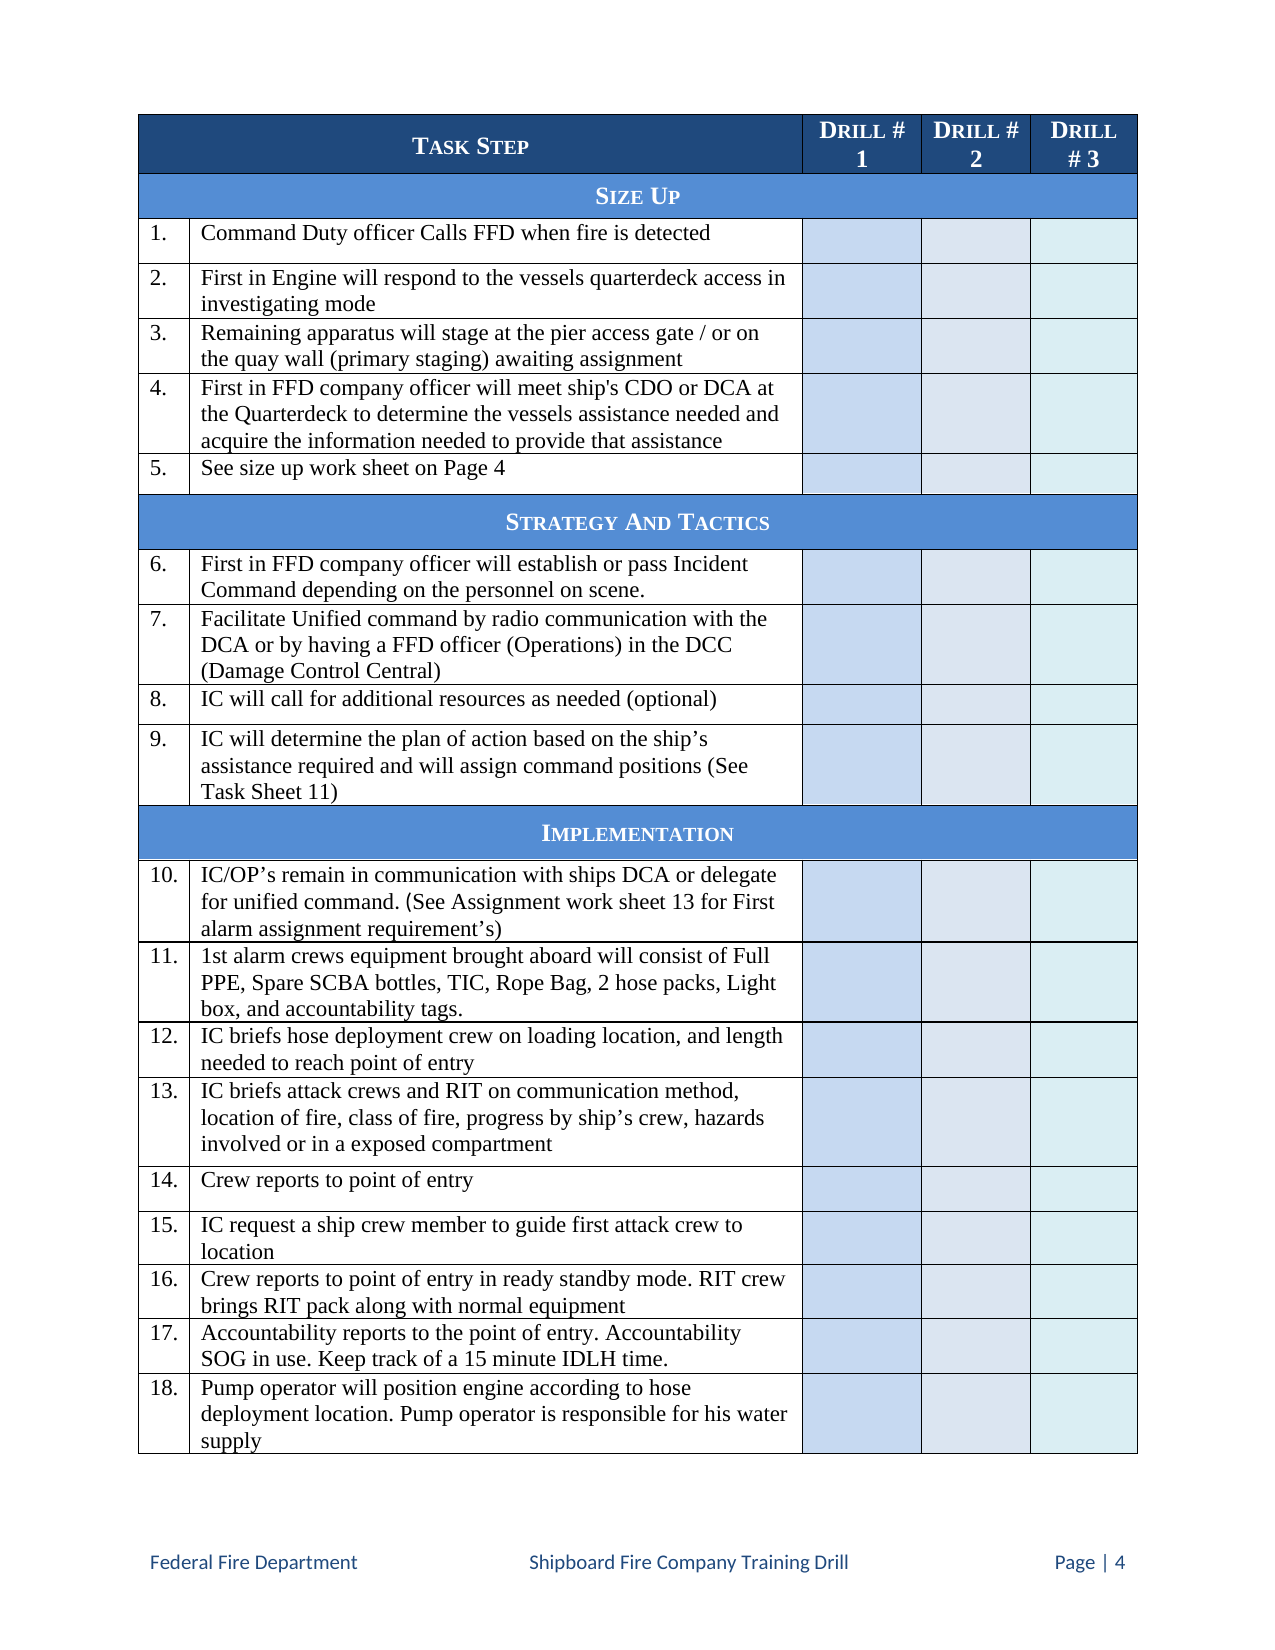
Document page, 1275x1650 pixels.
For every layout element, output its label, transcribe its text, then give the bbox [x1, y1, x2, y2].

table_cell [803, 1167, 921, 1211]
table_cell [922, 605, 1030, 684]
table_cell [1031, 319, 1137, 373]
table_cell [803, 374, 921, 453]
table_cell [803, 1374, 921, 1453]
table_cell [922, 943, 1030, 1021]
table_cell First in FFD company officer will meet ship's CDO or DCA at the Quarterdeck to determine the vessels assistance needed and acquire the information needed to provide that assistance [190, 374, 802, 453]
table_cell IC briefs hose deployment crew on loading location, and length needed to reach point of entry [190, 1023, 802, 1077]
table_cell 4. [139, 374, 189, 453]
table_cell 6. [139, 550, 189, 604]
table_cell [1031, 1078, 1137, 1166]
table_cell [922, 1319, 1030, 1373]
table_cell [1031, 1023, 1137, 1077]
table_cell Facilitate Unified command by radio communication with the DCA or by having a FFD officer (Operations) in the DCC (Damage Control Central) [190, 605, 802, 684]
table_cell Strategy And Tactics [139, 495, 1137, 549]
table_cell [922, 1167, 1030, 1211]
table_cell [1031, 550, 1137, 604]
table_cell [803, 605, 921, 684]
table_cell Command Duty officer Calls FFD when fire is detected [190, 219, 802, 263]
table_cell [803, 219, 921, 263]
table_cell Size Up [139, 174, 1137, 218]
table_cell [803, 550, 921, 604]
table_cell [922, 1212, 1030, 1264]
table_cell 16. [139, 1265, 189, 1318]
table_cell [1031, 1265, 1137, 1318]
table_cell 5. [139, 454, 189, 493]
table_cell [1031, 374, 1137, 453]
table_cell See size up work sheet on Page 4 [190, 454, 802, 493]
table_cell [1031, 1212, 1137, 1264]
table_cell 9. [139, 725, 189, 804]
table_cell [803, 861, 921, 941]
table_cell [922, 1078, 1030, 1166]
table_cell Crew reports to point of entry [190, 1167, 802, 1211]
table_cell [1031, 219, 1137, 263]
table_cell Crew reports to point of entry in ready standby mode. RIT crew brings RIT pack along with normal equipment [190, 1265, 802, 1318]
table_cell 1. [139, 219, 189, 263]
table_cell First in Engine will respond to the vessels quarterdeck access in investigating mode [190, 264, 802, 318]
table_cell [922, 1265, 1030, 1318]
table_cell 8. [139, 685, 189, 724]
table_cell [1031, 264, 1137, 318]
table_cell IC will determine the plan of action based on the ship’s assistance required and will assign command positions (See Task Sheet 11) [190, 725, 802, 804]
table_cell [1031, 861, 1137, 941]
table_cell [803, 943, 921, 1021]
table_cell [803, 1265, 921, 1318]
table_cell [922, 861, 1030, 941]
table_header Drill # 1 [803, 115, 921, 173]
table_cell [803, 264, 921, 318]
table_cell [922, 550, 1030, 604]
table_cell [922, 219, 1030, 263]
table_header Drill # 3 [1031, 115, 1137, 173]
table_cell 1st alarm crews equipment brought aboard will consist of Full PPE, Spare SCBA bottles, TIC, Rope Bag, 2 hose packs, Light box, and accountability tags. [190, 943, 802, 1021]
table_cell [922, 374, 1030, 453]
table_cell [1031, 1374, 1137, 1453]
table_cell 18. [139, 1374, 189, 1453]
table_cell [803, 319, 921, 373]
table_cell IC request a ship crew member to guide first attack crew to location [190, 1212, 802, 1264]
table_cell Remaining apparatus will stage at the pier access gate / or on the quay wall (primary staging) awaiting assignment [190, 319, 802, 373]
table_cell [803, 725, 921, 804]
table_cell Implementation [139, 806, 1137, 859]
table_cell 3. [139, 319, 189, 373]
table_cell [1031, 1319, 1137, 1373]
table_header Task Step [139, 115, 802, 173]
table_cell [922, 454, 1030, 493]
table_cell [922, 1023, 1030, 1077]
table_cell [922, 685, 1030, 724]
table_cell [1031, 605, 1137, 684]
table_cell [1031, 454, 1137, 493]
table_cell 2. [139, 264, 189, 318]
table_cell IC briefs attack crews and RIT on communication method, location of fire, class of fire, progress by ship’s crew, hazards involved or in a exposed compartment [190, 1078, 802, 1166]
table_cell 12. [139, 1023, 189, 1077]
table_cell 15. [139, 1212, 189, 1264]
table_cell [1031, 725, 1137, 804]
table_cell [1031, 1167, 1137, 1211]
table_cell 14. [139, 1167, 189, 1211]
table_cell 17. [139, 1319, 189, 1373]
table_cell [803, 1078, 921, 1166]
table_cell [803, 454, 921, 493]
table_cell 10. [139, 861, 189, 941]
table_cell [922, 1374, 1030, 1453]
table_cell 7. [139, 605, 189, 684]
table_cell Accountability reports to the point of entry. Accountability SOG in use. Keep track of a 15 minute IDLH time. [190, 1319, 802, 1373]
table_cell IC will call for additional resources as needed (optional) [190, 685, 802, 724]
table_cell 13. [139, 1078, 189, 1166]
table_cell [803, 685, 921, 724]
table_cell [803, 1319, 921, 1373]
table_header Drill # 2 [922, 115, 1030, 173]
table_cell [803, 1023, 921, 1077]
table_cell IC/OP’s remain in communication with ships DCA or delegate for unified command. (See Assignment work sheet 13 for First alarm assignment requirement’s) [190, 861, 802, 941]
table_cell [1031, 943, 1137, 1021]
table_cell First in FFD company officer will establish or pass Incident Command depending on the personnel on scene. [190, 550, 802, 604]
table_cell [922, 725, 1030, 804]
table_cell [922, 264, 1030, 318]
table_cell [1031, 685, 1137, 724]
table_cell [922, 319, 1030, 373]
table_cell 11. [139, 943, 189, 1021]
table_cell [803, 1212, 921, 1264]
table_cell Pump operator will position engine according to hose deployment location. Pump operator is responsible for his water supply [190, 1374, 802, 1453]
